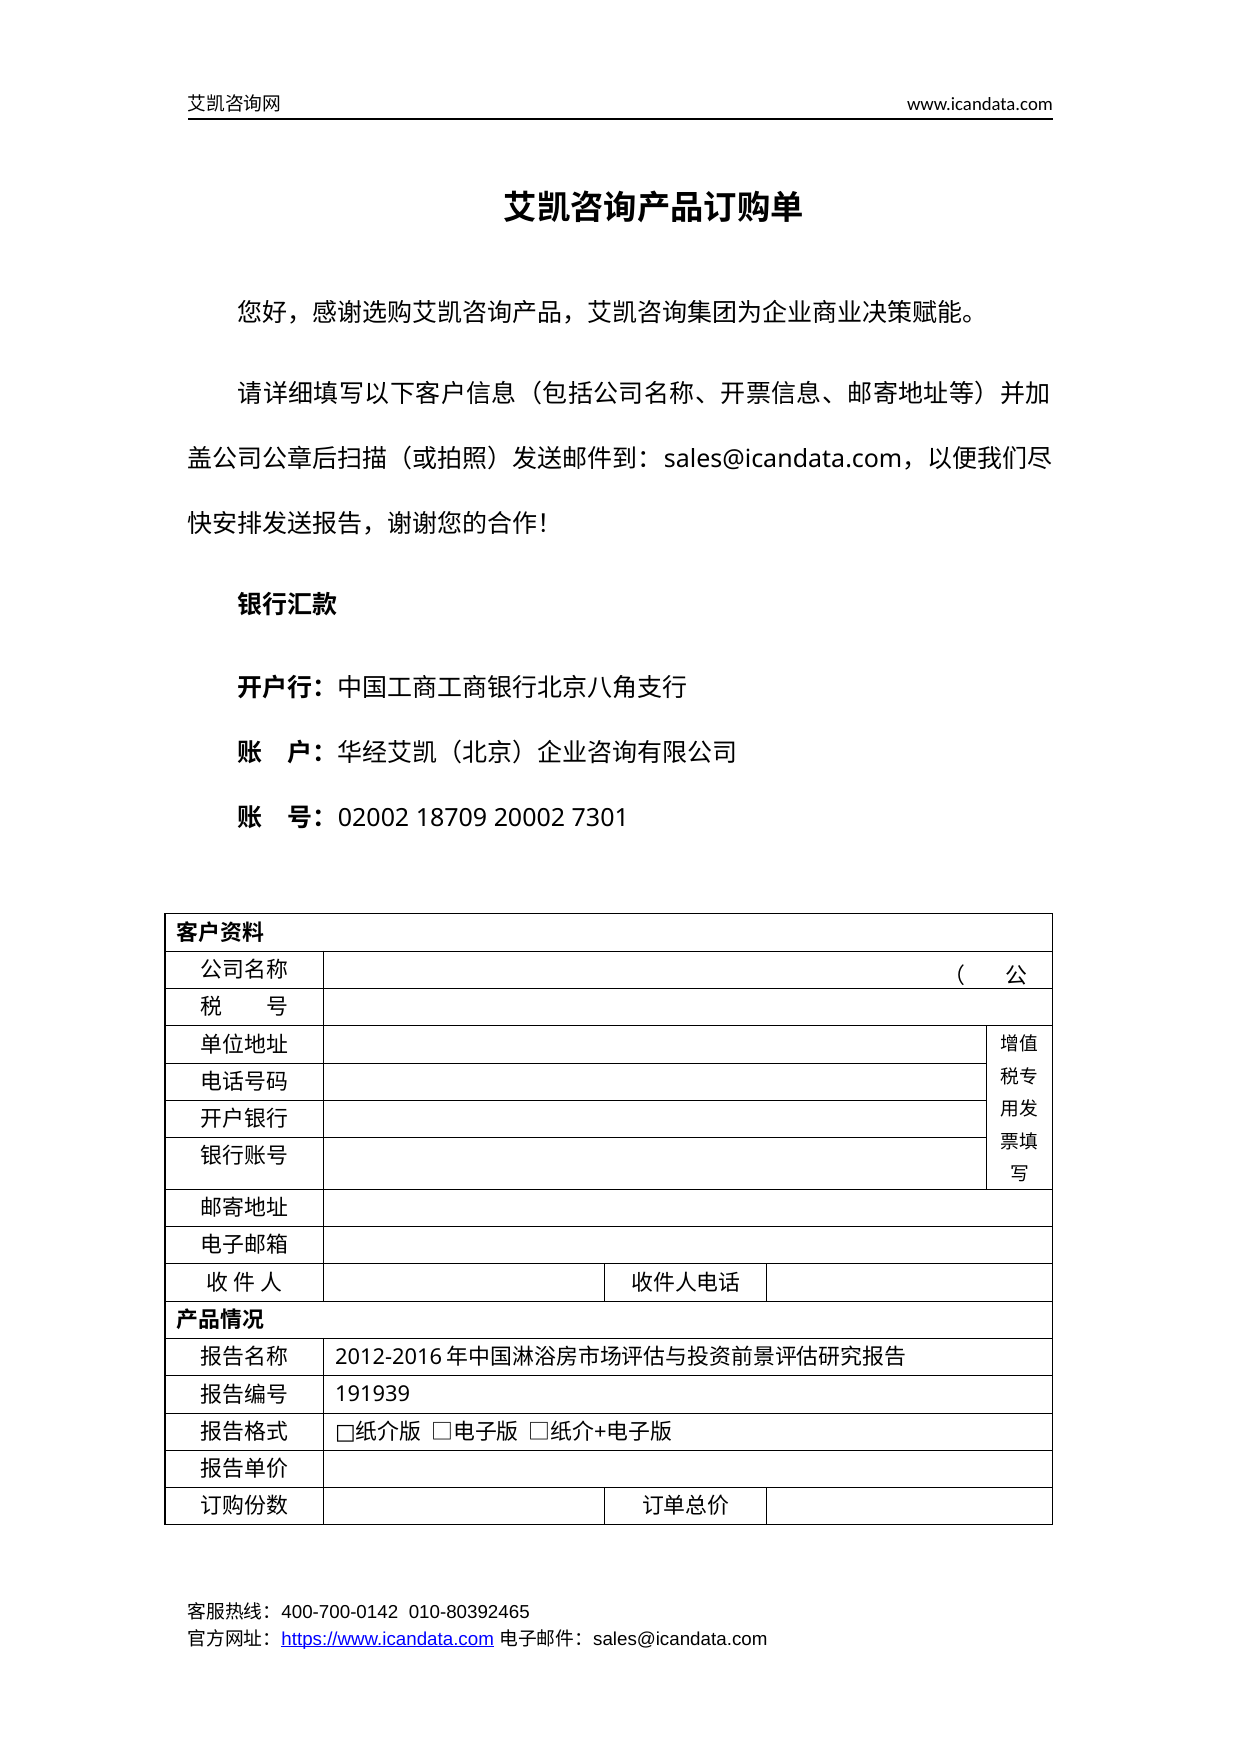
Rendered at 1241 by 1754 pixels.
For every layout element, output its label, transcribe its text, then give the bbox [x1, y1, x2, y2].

table_cell 报告名称 [166, 1339, 323, 1375]
table_cell 报告单价 [166, 1451, 323, 1487]
table_cell [324, 1190, 1052, 1226]
table_cell 银行账号 [166, 1138, 323, 1189]
table_cell [324, 1064, 986, 1100]
table_cell 增值税专用发票填写 [987, 1026, 1052, 1189]
table_cell 收件人电话 [605, 1264, 766, 1301]
table_cell 报告编号 [166, 1376, 323, 1412]
text 账 户：华经艾凯（北京）企业咨询有限公司 [187, 718, 1053, 783]
table_cell [324, 1101, 986, 1137]
table_cell 2012-2016年中国淋浴房市场评估与投资前景评估研究报告 [324, 1339, 1052, 1375]
table_cell [324, 989, 1052, 1025]
table_cell [324, 1227, 1052, 1263]
table_cell 报告格式 [166, 1414, 323, 1450]
table_cell 税 号 [166, 989, 323, 1025]
table_cell [324, 1488, 604, 1524]
table_cell 开户银行 [166, 1101, 323, 1137]
table_cell [324, 952, 1052, 988]
table_cell [324, 1138, 986, 1189]
text 艾凯咨询产品订购单 [187, 172, 1053, 237]
table_cell 191939 [324, 1376, 1052, 1412]
table_cell [324, 1026, 986, 1062]
table_cell 收 件 人 [166, 1264, 323, 1301]
table_cell □纸介版 □电子版 □纸介+电子版 [324, 1414, 1052, 1450]
table_cell 公司名称 [166, 952, 323, 988]
table_cell 单位地址 [166, 1026, 323, 1062]
table_cell 电子邮箱 [166, 1227, 323, 1263]
text 开户行：中国工商工商银行北京八角支行 [187, 653, 1053, 718]
table_cell [324, 1264, 604, 1301]
text 您好，感谢选购艾凯咨询产品，艾凯咨询集团为企业商业决策赋能。 [187, 278, 1053, 343]
table_cell 订购份数 [166, 1488, 323, 1524]
text 银行汇款 [187, 570, 1053, 635]
table_header 客户资料 [166, 914, 1052, 951]
table_cell 电话号码 [166, 1064, 323, 1100]
table_cell [767, 1488, 1052, 1524]
text 请详细填写以下客户信息（包括公司名称、开票信息、邮寄地址等）并加盖公司公章后扫描（或拍照）发送邮件到：sales@icandata.com，以便我们尽快安排发送报告，谢谢您的合作！ [187, 359, 1053, 554]
table_cell 订单总价 [605, 1488, 766, 1524]
table_cell [767, 1264, 1052, 1301]
table_cell 邮寄地址 [166, 1190, 323, 1226]
table_cell [324, 1451, 1052, 1487]
text 账 号：02002 18709 20002 7301 [187, 783, 1053, 848]
table_cell 产品情况 [166, 1302, 1052, 1338]
